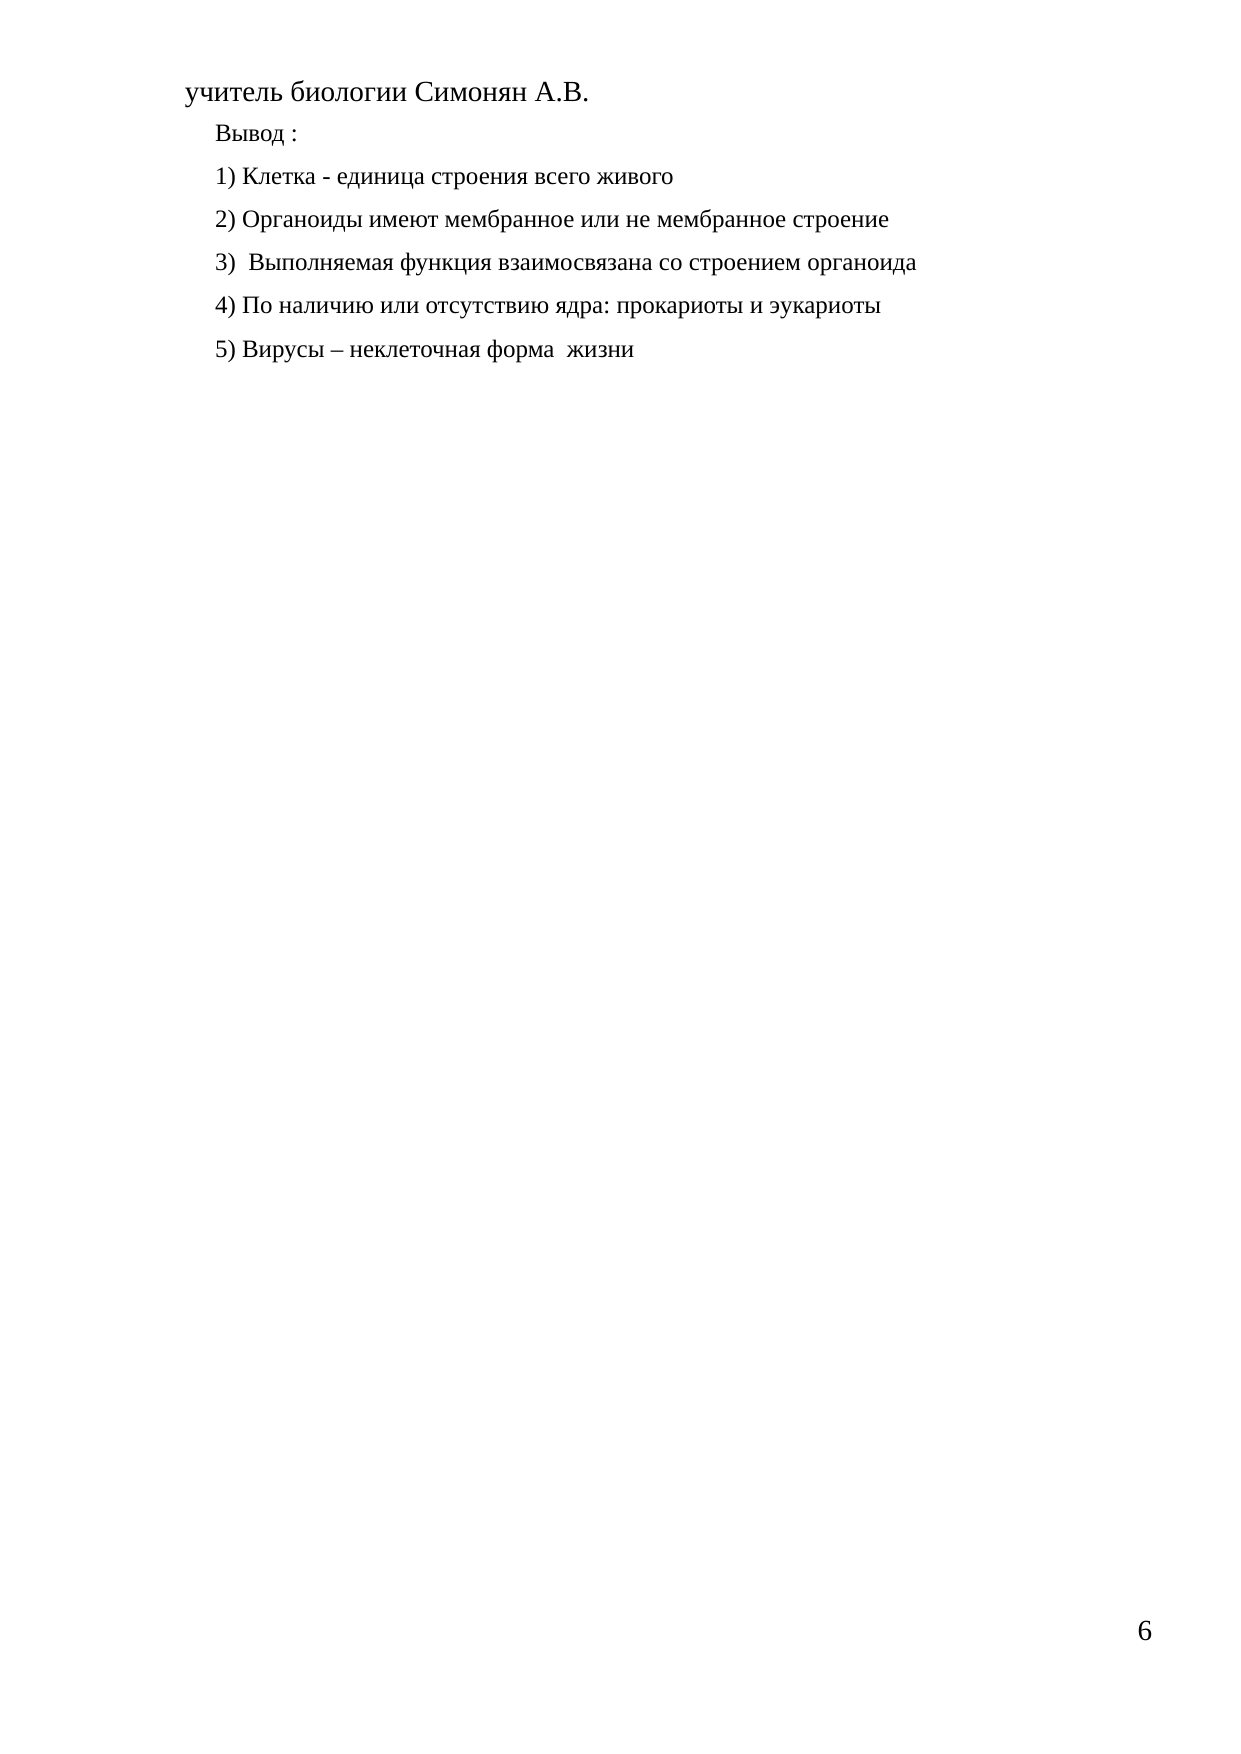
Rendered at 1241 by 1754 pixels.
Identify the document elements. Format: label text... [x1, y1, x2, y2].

text 3) Выполняемая функция взаимосвязана со строением органоида [215, 247, 1152, 276]
text 1) Клетка - единица строения всего живого [215, 161, 1152, 190]
text Вывод : [215, 118, 1152, 147]
text 2) Органоиды имеют мембранное или не мембранное строение [215, 204, 1152, 233]
text 4) По наличию или отсутствию ядра: прокариоты и эукариоты [215, 291, 1152, 319]
text 5) Вирусы – неклеточная форма жизни [215, 334, 1152, 362]
